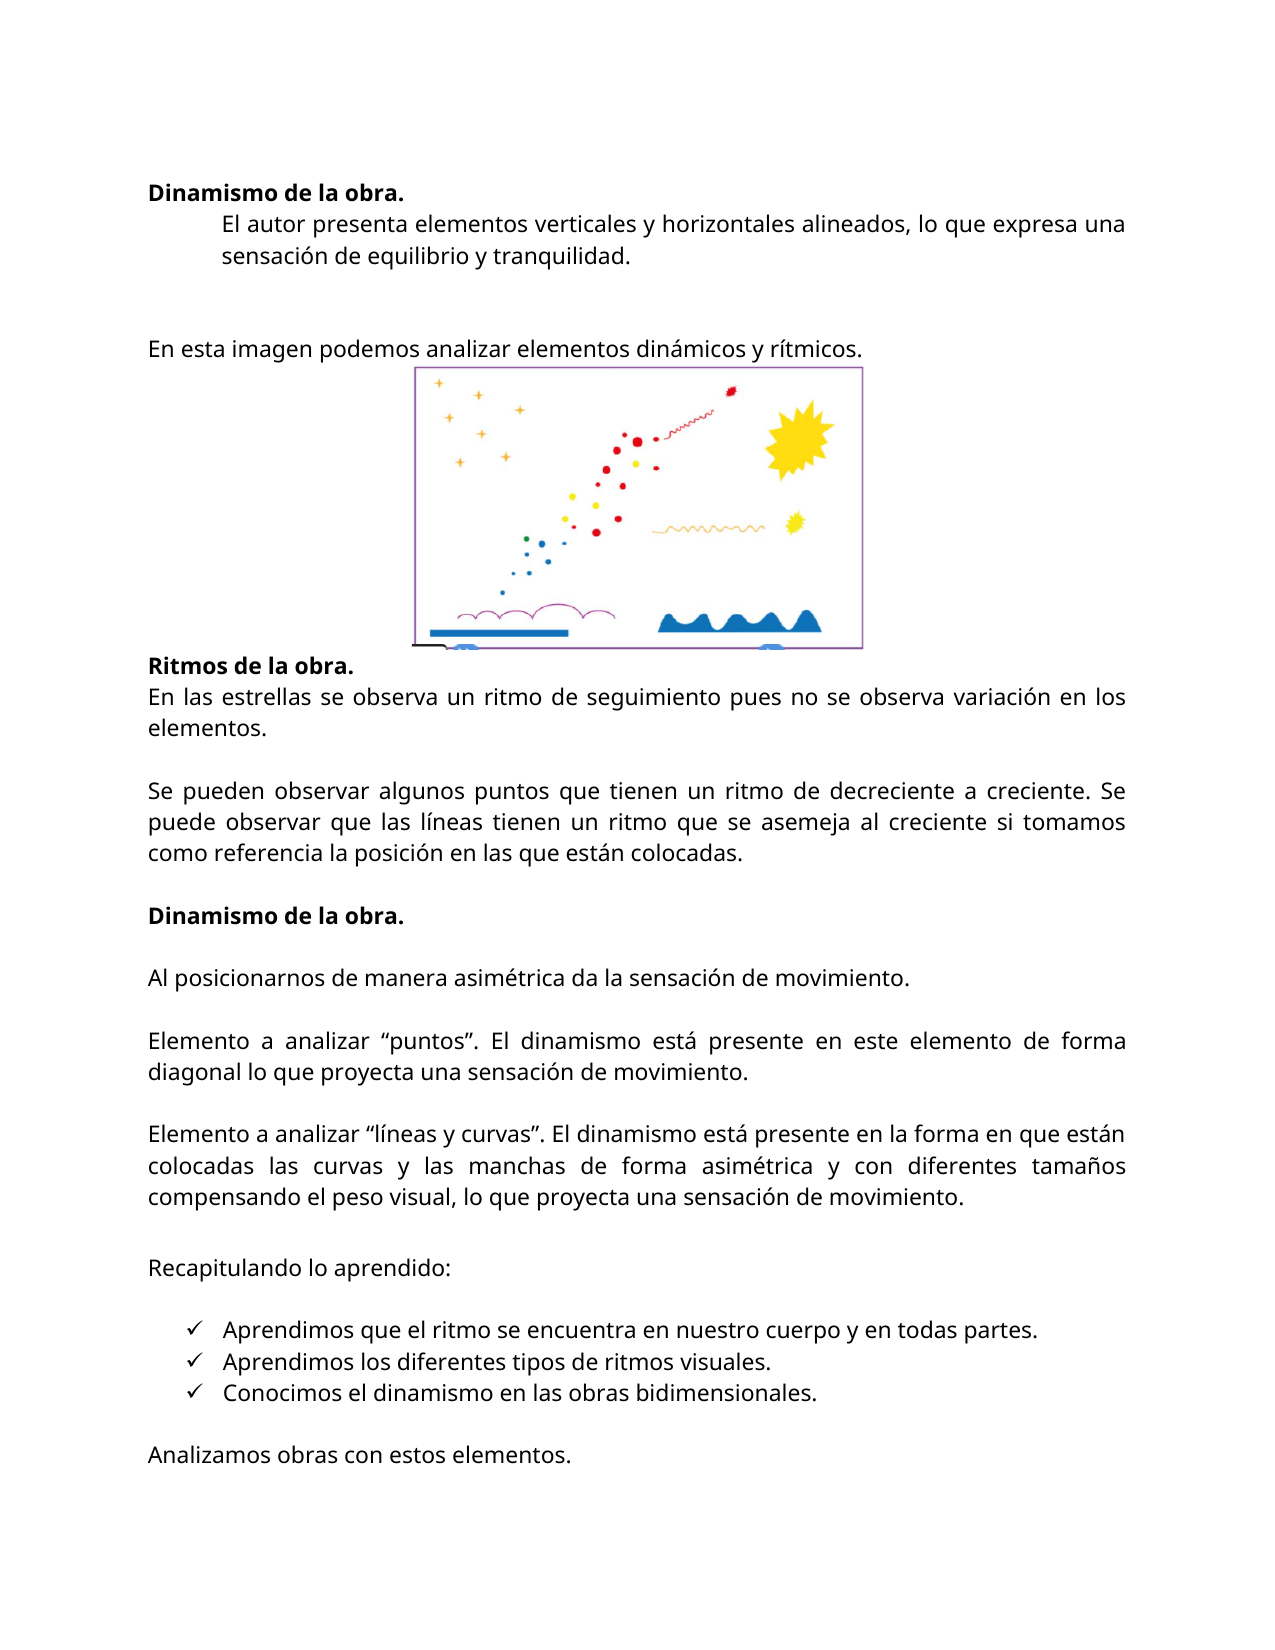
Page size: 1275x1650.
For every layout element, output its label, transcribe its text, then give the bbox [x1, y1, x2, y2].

text Ritmos de la obra. [148, 649, 1127, 681]
list Aprendimos los diferentes tipos de ritmos visuales. [185, 1346, 1127, 1377]
text En las estrellas se observa un ritmo de seguimiento pues no se observa variación en los elementos. [148, 681, 1127, 743]
text Dinamismo de la obra. [148, 177, 1127, 208]
text Elemento a analizar “puntos”. El dinamismo está presente en este elemento de forma diagonal lo que proyecta una sensación de movimiento. [148, 1024, 1127, 1087]
text Recapitulando lo aprendido: [148, 1252, 1127, 1283]
text Al posicionarnos de manera asimétrica da la sensación de movimiento. [148, 962, 1127, 993]
text En esta imagen podemos analizar elementos dinámicos y rítmicos. [148, 333, 1127, 365]
text El autor presenta elementos verticales y horizontales alineados, lo que expresa una sensación de equilibrio y tranquilidad. [221, 208, 1127, 271]
picture [411, 364, 864, 650]
text Dinamismo de la obra. [148, 899, 1127, 931]
text Analizamos obras con estos elementos. [148, 1439, 1127, 1471]
text Elemento a analizar “líneas y curvas”. El dinamismo está presente en la forma en que están colocadas las curvas y las manchas de forma asimétrica y con diferentes tamaños compensando el peso visual, lo que proyecta una sensación de movimiento. [148, 1118, 1127, 1212]
text Se pueden observar algunos puntos que tienen un ritmo de decreciente a creciente. Se puede observar que las líneas tienen un ritmo que se asemeja al creciente si tomamos como referencia la posición en las que están colocadas. [148, 774, 1127, 868]
list Aprendimos que el ritmo se encuentra en nuestro cuerpo y en todas partes. [185, 1314, 1127, 1346]
list Conocimos el dinamismo en las obras bidimensionales. [185, 1377, 1127, 1408]
